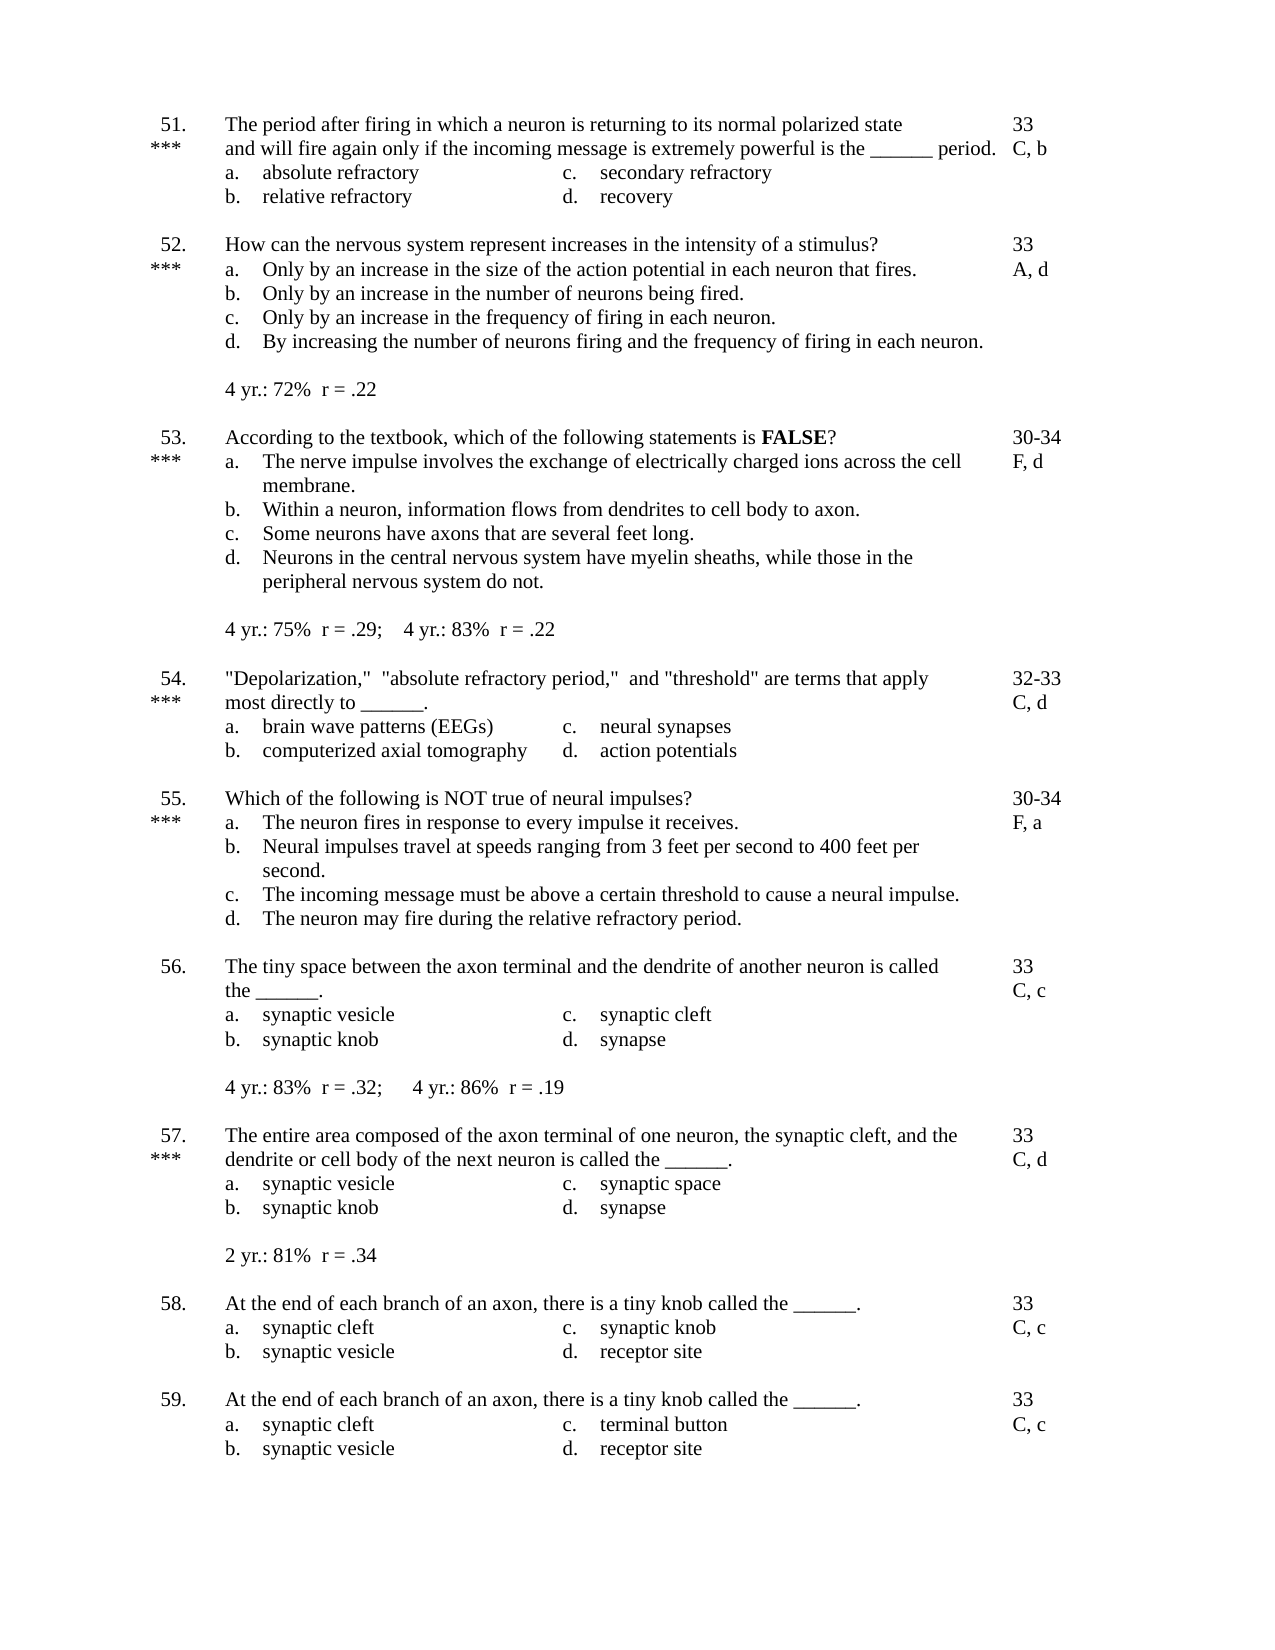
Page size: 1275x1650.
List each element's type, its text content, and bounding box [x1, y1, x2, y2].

text d. By increasing the number of neurons firing and the frequency of firing in each neuron. [195, 329, 1125, 353]
text d. Neurons in the central nervous system have myelin sheaths, while those in the [150, 545, 1125, 569]
text 4 yr.: 75% r = .29; 4 yr.: 83% r = .22 [150, 617, 1125, 641]
text 2 yr.: 81% r = .34 [150, 1243, 1125, 1267]
text *** and will fire again only if the incoming message is extremely powerful is the ______ period. C, b [150, 136, 1125, 160]
text 56. The tiny space between the axon terminal and the dendrite of another neuron is called 33 [150, 954, 1125, 978]
text b. Within a neuron, information flows from dendrites to cell body to axon. [150, 497, 1125, 521]
text b. computerized axial tomography d. action potentials [150, 738, 1125, 762]
text 51. The period after firing in which a neuron is returning to its normal polarized state 33 [150, 112, 1125, 136]
text 57. The entire area composed of the axon terminal of one neuron, the synaptic cleft, and the 33 [150, 1123, 1125, 1147]
text *** a. The nerve impulse involves the exchange of electrically charged ions across the cell F, d [150, 449, 1125, 473]
text b. synaptic vesicle d. receptor site [150, 1436, 1125, 1459]
text 53. According to the textbook, which of the following statements is FALSE? 30-34 [150, 425, 1125, 449]
text a. synaptic cleft c. synaptic knob C, c [150, 1315, 1125, 1339]
text 54. "Depolarization," "absolute refractory period," and "threshold" are terms that apply 32-33 [150, 666, 1125, 689]
text c. Only by an increase in the frequency of firing in each neuron. [195, 304, 1125, 329]
text c. The incoming message must be above a certain threshold to cause a neural impulse. [150, 882, 1125, 906]
text b. relative refractory d. recovery [150, 184, 1125, 208]
text b. synaptic knob d. synapse [150, 1026, 1125, 1051]
text a. absolute refractory c. secondary refractory [150, 160, 1125, 184]
text *** a. Only by an increase in the size of the action potential in each neuron that fires. A, d [150, 256, 1125, 281]
text *** dendrite or cell body of the next neuron is called the ______. C, d [150, 1147, 1125, 1171]
text d. The neuron may fire during the relative refractory period. [150, 906, 1125, 930]
text c. Some neurons have axons that are several feet long. [150, 521, 1125, 545]
text membrane. [150, 473, 1125, 497]
text *** most directly to ______. C, d [150, 689, 1125, 714]
text a. synaptic cleft c. terminal button C, c [150, 1411, 1125, 1436]
text b. synaptic knob d. synapse [150, 1195, 1125, 1219]
text 58. At the end of each branch of an axon, there is a tiny knob called the ______. 33 [150, 1291, 1125, 1315]
text a. synaptic vesicle c. synaptic space [150, 1171, 1125, 1195]
text 59. At the end of each branch of an axon, there is a tiny knob called the ______. 33 [150, 1387, 1125, 1411]
text b. Neural impulses travel at speeds ranging from 3 feet per second to 400 feet per [150, 834, 1125, 858]
text b. Only by an increase in the number of neurons being fired. [195, 281, 1125, 304]
text a. brain wave patterns (EEGs) c. neural synapses [150, 714, 1125, 738]
text a. synaptic vesicle c. synaptic cleft [150, 1002, 1125, 1026]
text 52. How can the nervous system represent increases in the intensity of a stimulus? 33 [150, 232, 1125, 256]
text *** a. The neuron fires in response to every impulse it receives. F, a [150, 810, 1125, 834]
text the ______. C, c [150, 978, 1125, 1002]
text 4 yr.: 72% r = .22 [150, 377, 1125, 401]
text 4 yr.: 83% r = .32; 4 yr.: 86% r = .19 [150, 1074, 1125, 1099]
text second. [150, 858, 1125, 882]
text peripheral nervous system do not. [150, 569, 1125, 593]
text b. synaptic vesicle d. receptor site [150, 1339, 1125, 1363]
text 55. Which of the following is NOT true of neural impulses? 30-34 [150, 786, 1125, 810]
